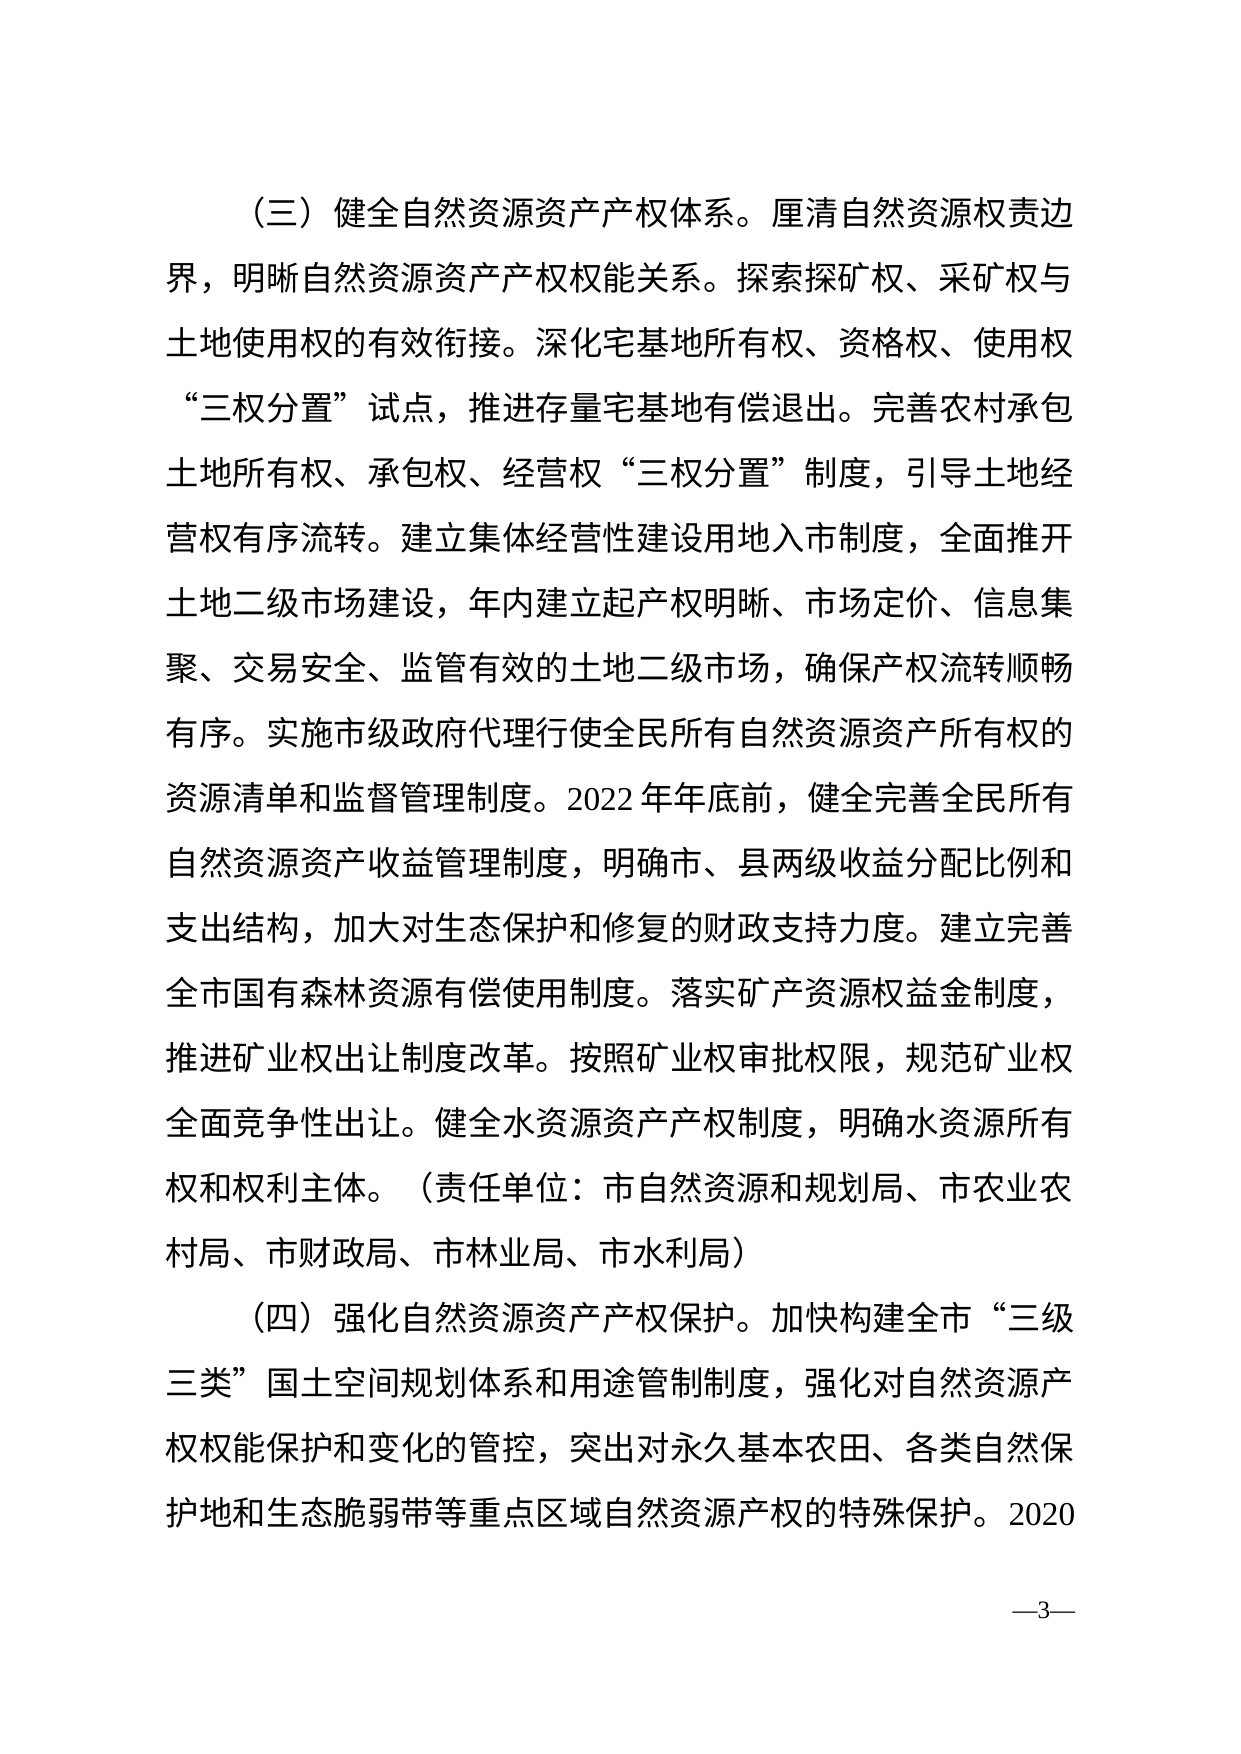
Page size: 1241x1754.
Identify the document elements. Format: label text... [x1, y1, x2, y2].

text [165, 1283, 1075, 1543]
text （三）健全自然资源资产产权体系。厘清自然资源权责边界，明晰自然资源资产产权权能关系。探索探矿权、采矿权与土地使用权的有效衔接。深化宅基地所有权、资格权、使用权“三权分置”试点，推进存量宅基地有偿退出。完善农村承包土地所有权、承包权、经营权“三权分置”制度，引导土地经营权有序流转。建立集体经营性建设用地入市制度，全面推开土地二级市场建设，年内建立起产权明晰、市场定价、信息集聚、交易安全、监管有效的土地二级市场，确保产权流转顺畅有序。实施市级政府代理行使全民所有自然资源资产所有权的资源清单和监督管理制度。2022年年底前，健全完善全民所有自然资源资产收益管理制度，明确市、县两级收益分配比例和支出结构，加大对生态保护和修复的财政支持力度。建立完善全市国有森林资源有偿使用制度。落实矿产资源权益金制度，推进矿业权出让制度改革。按照矿业权审批权限，规范矿业权全面竞争性出让。健全水资源资产产权制度，明确水资源所有权和权利主体。（责任单位：市自然资源和规划局、市农业农村局、市财政局、市林业局、市水利局） [165, 178, 1075, 1283]
